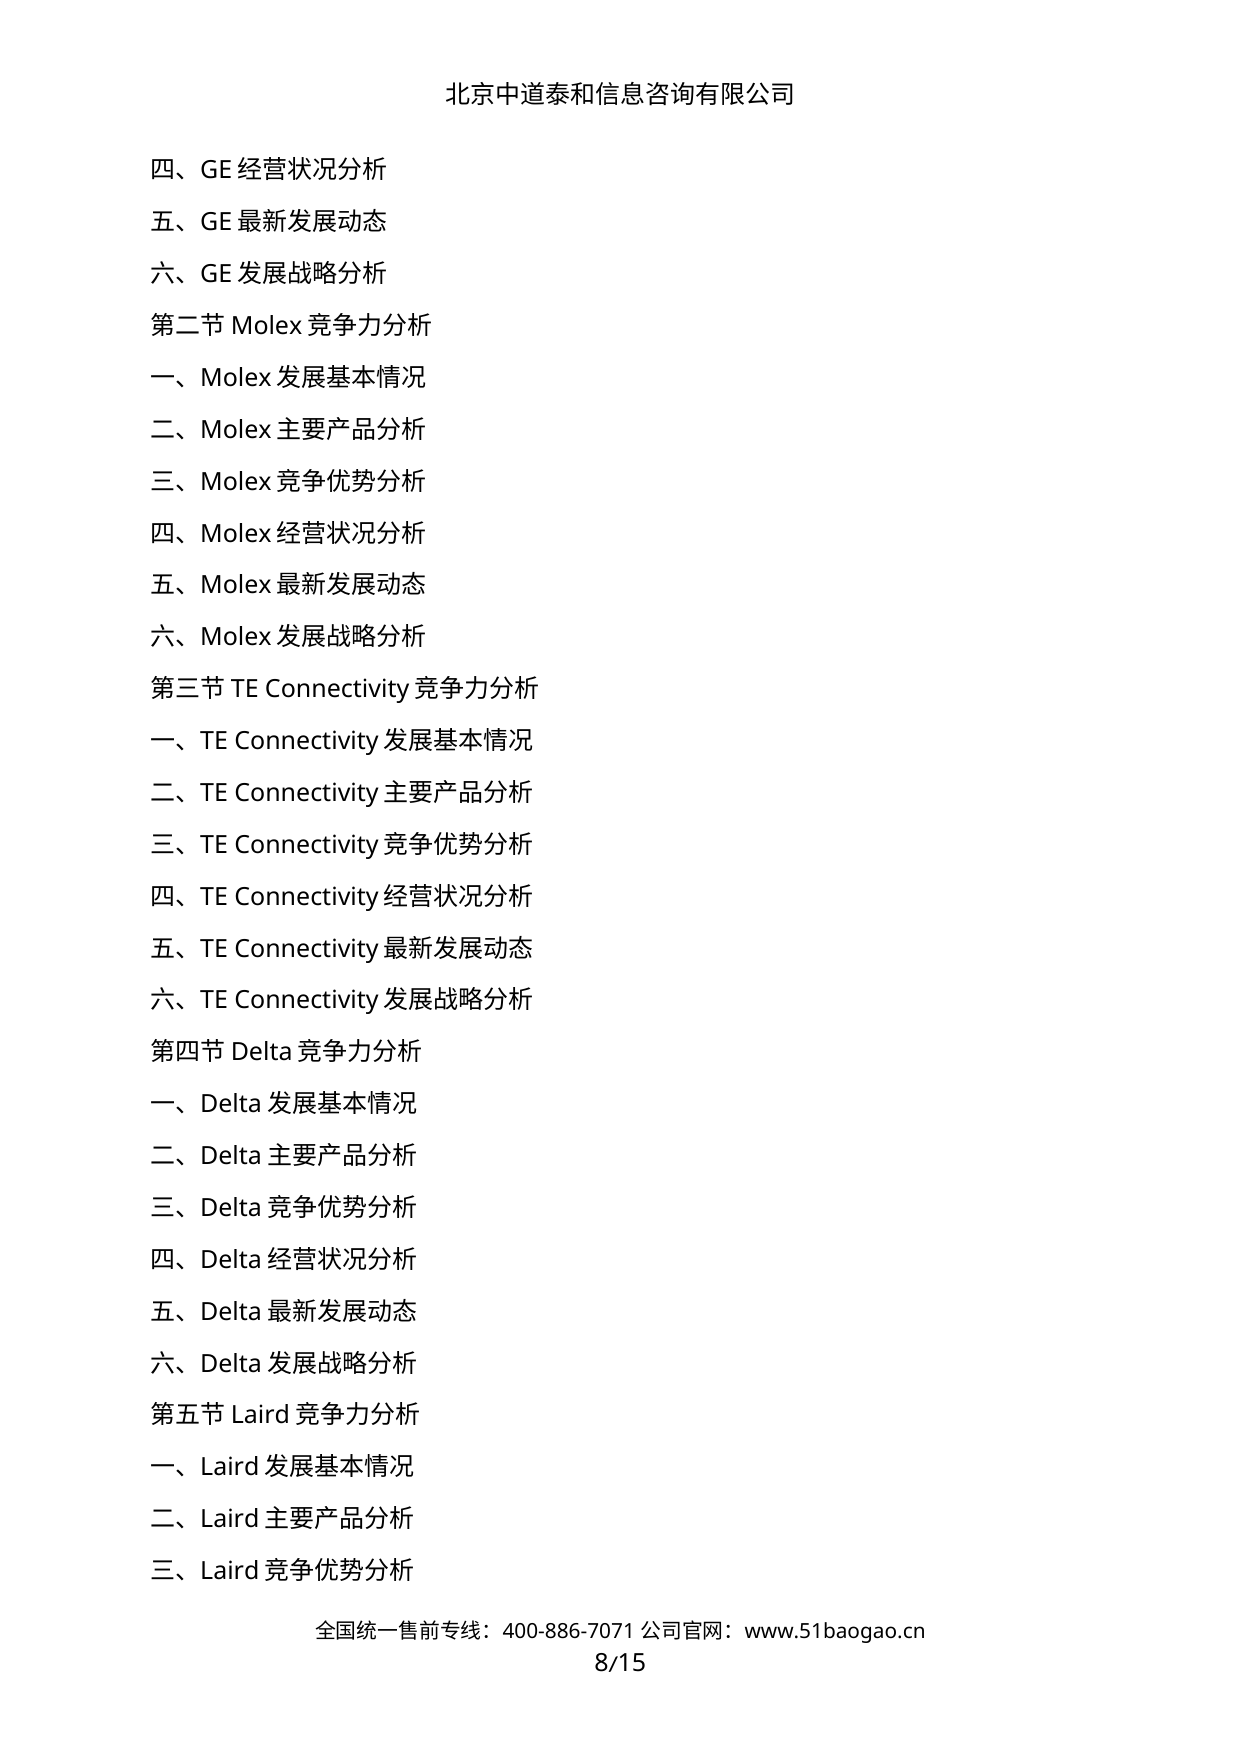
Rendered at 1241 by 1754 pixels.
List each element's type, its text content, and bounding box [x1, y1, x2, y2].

text 三、Laird竞争优势分析 [150, 1551, 1090, 1587]
text 二、Delta主要产品分析 [150, 1136, 1090, 1172]
text 一、Delta发展基本情况 [150, 1084, 1090, 1120]
text 一、TE Connectivity发展基本情况 [150, 721, 1090, 757]
text 五、Molex最新发展动态 [150, 565, 1090, 601]
text 第五节 Laird竞争力分析 [150, 1395, 1090, 1431]
text 二、Laird主要产品分析 [150, 1499, 1090, 1535]
text 六、Delta发展战略分析 [150, 1343, 1090, 1379]
text 五、GE最新发展动态 [150, 202, 1090, 238]
text 四、Molex经营状况分析 [150, 513, 1090, 549]
text 一、Laird发展基本情况 [150, 1447, 1090, 1483]
text 第四节 Delta竞争力分析 [150, 1032, 1090, 1068]
text 三、TE Connectivity竞争优势分析 [150, 824, 1090, 861]
text 第二节 Molex竞争力分析 [150, 306, 1090, 342]
text 五、TE Connectivity最新发展动态 [150, 928, 1090, 964]
text 第三节 TE Connectivity竞争力分析 [150, 669, 1090, 705]
text 三、Molex竞争优势分析 [150, 461, 1090, 497]
text 二、Molex主要产品分析 [150, 409, 1090, 446]
text 五、Delta最新发展动态 [150, 1291, 1090, 1327]
text 四、TE Connectivity经营状况分析 [150, 876, 1090, 912]
text 三、Delta竞争优势分析 [150, 1187, 1090, 1224]
text 六、GE发展战略分析 [150, 254, 1090, 290]
text 六、Molex发展战略分析 [150, 617, 1090, 653]
text 四、Delta经营状况分析 [150, 1239, 1090, 1276]
text 四、GE经营状况分析 [150, 150, 1090, 186]
text 一、Molex发展基本情况 [150, 357, 1090, 394]
text 六、TE Connectivity发展战略分析 [150, 980, 1090, 1016]
text 二、TE Connectivity主要产品分析 [150, 772, 1090, 809]
